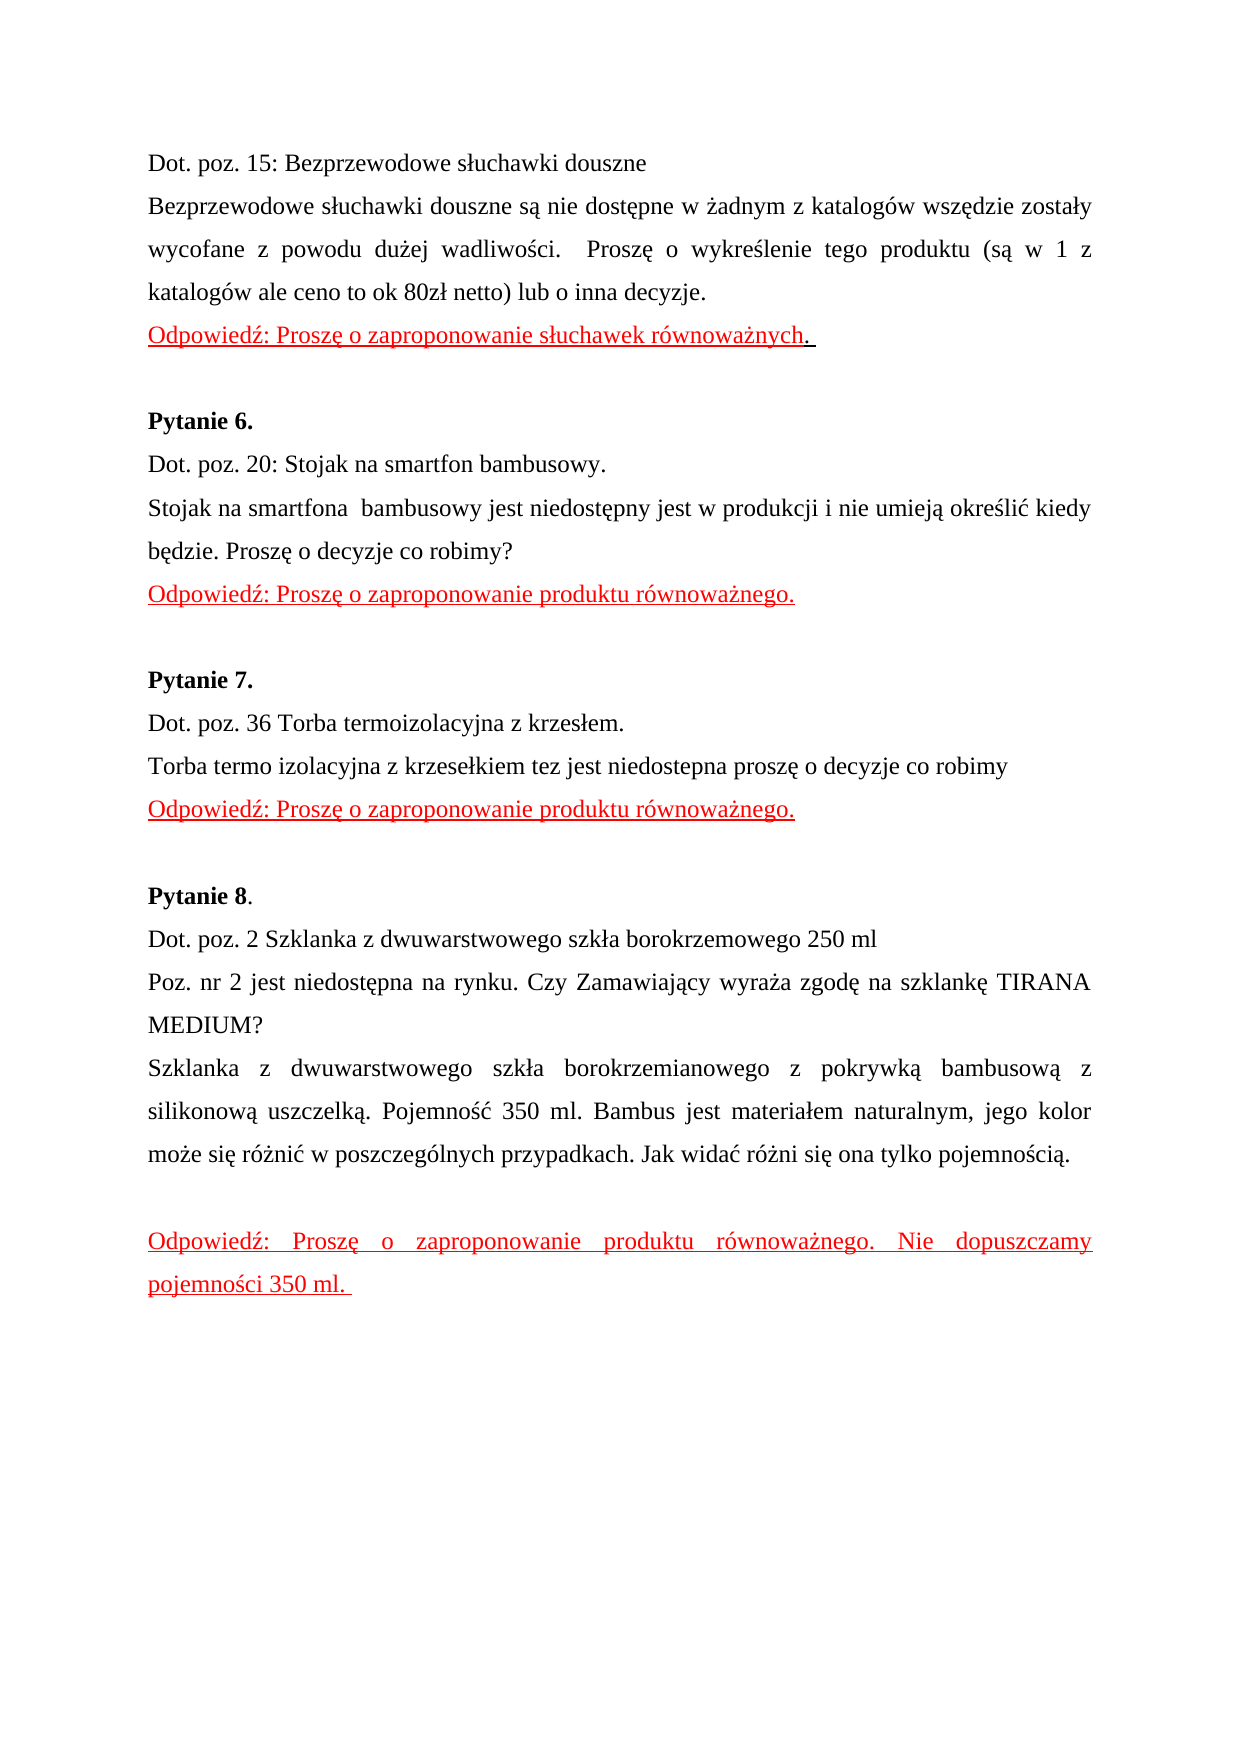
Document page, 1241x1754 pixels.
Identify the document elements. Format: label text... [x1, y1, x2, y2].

text Pytanie 7. [148, 665, 1093, 694]
text Bezprzewodowe słuchawki douszne są nie dostępne w żadnym z katalogów wszędzie zostały wycofane z powodu dużej wadliwości. Proszę o wykreślenie tego produktu (są w 1 z katalogów ale ceno to ok 80zł netto) lub o inna decyzje. [148, 191, 1093, 306]
text Odpowiedź: Proszę o zaproponowanie produktu równoważnego. [148, 579, 1093, 608]
text Dot. poz. 2 Szklanka z dwuwarstwowego szkła borokrzemowego 250 ml [148, 924, 1093, 953]
text Odpowiedź: Proszę o zaproponowanie produktu równoważnego. [148, 794, 1093, 823]
text Pytanie 6. [148, 406, 1093, 435]
text Odpowiedź: Proszę o zaproponowanie słuchawek równoważnych. [148, 320, 1093, 349]
text Dot. poz. 36 Torba termoizolacyjna z krzesłem. [148, 708, 1093, 737]
text Poz. nr 2 jest niedostępna na rynku. Czy Zamawiający wyraża zgodę na szklankę TIRANA MEDIUM? [148, 967, 1093, 1039]
text Torba termo izolacyjna z krzesełkiem tez jest niedostepna proszę o decyzje co robimy [148, 751, 1093, 780]
text Szklanka z dwuwarstwowego szkła borokrzemianowego z pokrywką bambusową z silikonową uszczelką. Pojemność 350 ml. Bambus jest materiałem naturalnym, jego kolor może się różnić w poszczególnych przypadkach. Jak widać różni się ona tylko pojemnością. [148, 1053, 1093, 1168]
text Dot. poz. 15: Bezprzewodowe słuchawki douszne [148, 148, 1093, 176]
text Odpowiedź: Proszę o zaproponowanie produktu równoważnego. Nie dopuszczamy pojemności 350 ml. [148, 1226, 1093, 1251]
text Pytanie 8. [148, 881, 1093, 909]
text Stojak na smartfona bambusowy jest niedostępny jest w produkcji i nie umieją określić kiedy będzie. Proszę o decyzje co robimy? [148, 493, 1093, 564]
text Dot. poz. 20: Stojak na smartfon bambusowy. [148, 449, 1093, 478]
text Odpowiedź: Proszę o zaproponowanie produktu równoważnego. Nie dopuszczamy pojemności 350 ml. [148, 1252, 1093, 1298]
